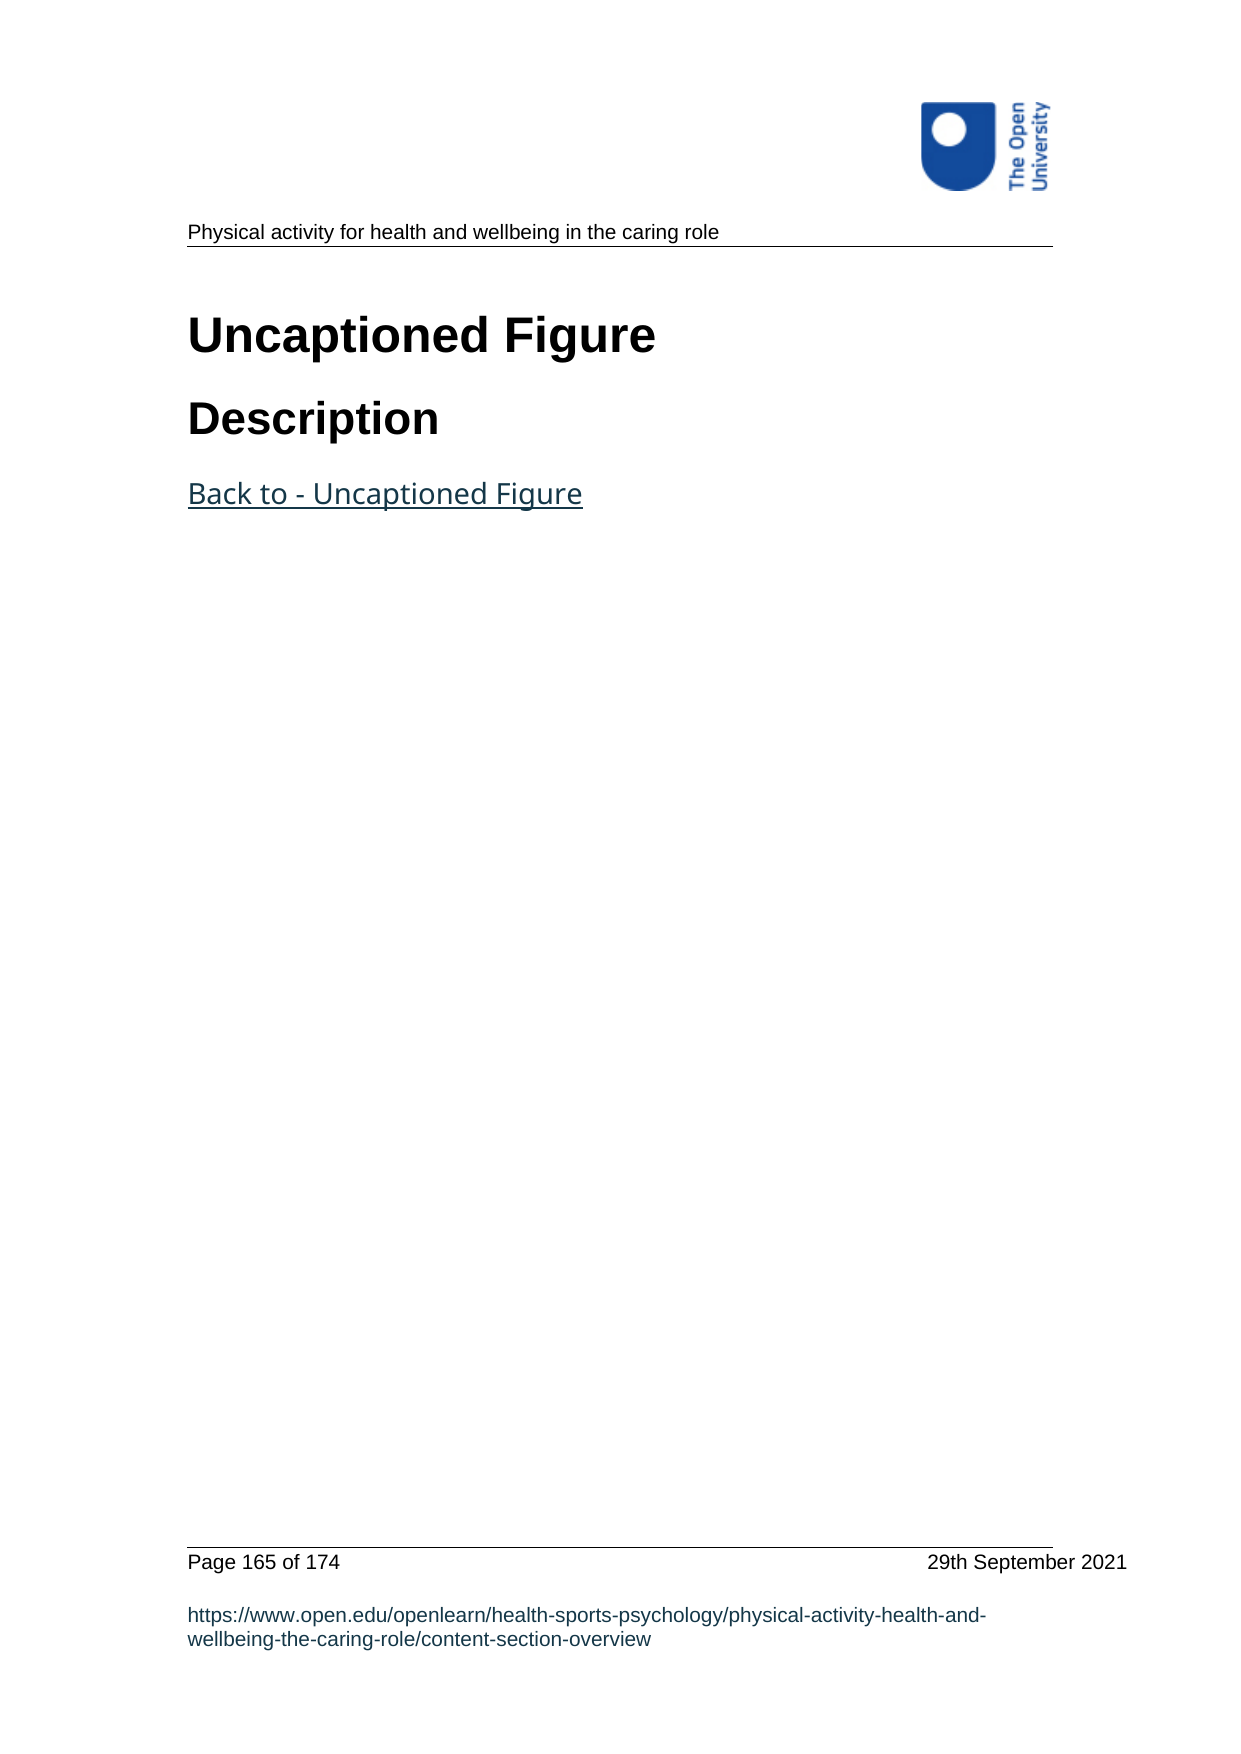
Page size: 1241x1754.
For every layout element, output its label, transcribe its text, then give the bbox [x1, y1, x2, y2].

subtitle Uncaptioned Figure [187, 305, 1053, 362]
text Back to - Uncaptioned Figure [187, 473, 1053, 513]
picture [921, 102, 1052, 191]
subtitle Description [187, 392, 1053, 444]
